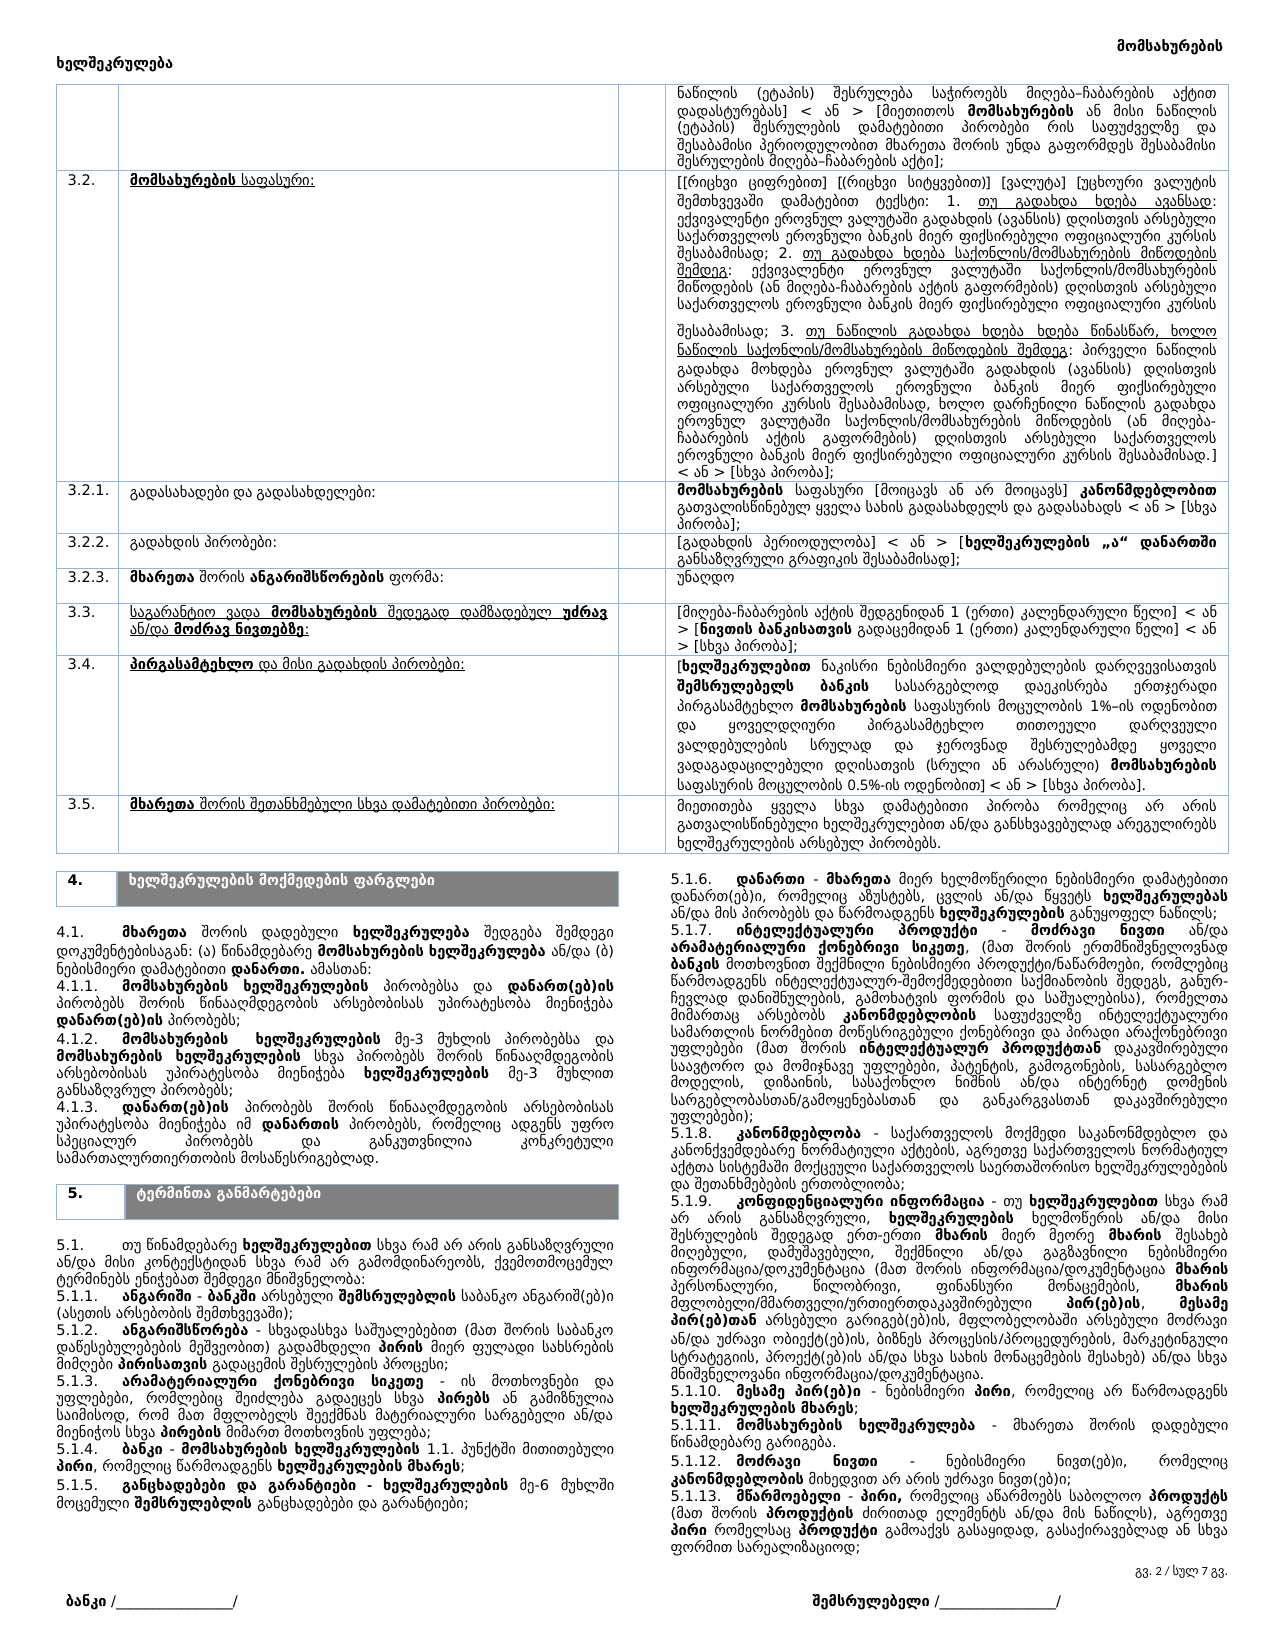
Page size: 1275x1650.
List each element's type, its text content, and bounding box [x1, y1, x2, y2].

list მოძრავი ნივთი - ნებისმიერი ნივთ(ებ)ი, რომელიც კანონმდებლობის მიხედვით არ არის უძრავი ნივთ(ებ)ი; [670, 1451, 1228, 1488]
table_cell [57, 171, 118, 481]
list მომსახურების ხელშეკრულების მე-3 მუხლის პირობებსა და მომსახურების ხელშეკრულების სხვა პირობებს შორის წინააღმდეგობის არსებობისას უპირატესობა მიენიჭება ხელშეკრულების მე-3 მუხლით განსაზღვრულ პირობებს; [56, 1028, 614, 1099]
table_cell [57, 796, 118, 853]
list დანართ(ებ)ის პირობებს შორის წინააღმდეგობის არსებობისას უპირატესობა მიენიჭება იმ დანართის პირობებს, რომელიც ადგენს უფრო სპეციალურ პირობებს და განკუთვნილია კონკრეტული სამართალურთიერთობის მოსაწესრიგებლად. [56, 1099, 614, 1167]
table_header ხელშეკრულების მოქმედების ფარგლები [118, 872, 618, 906]
list კონფიდენციალური ინფორმაცია - თუ ხელშეკრულებით სხვა რამ არ არის განსაზღვრული, ხელშეკრულების ხელმოწერის ან/და მისი შესრულების შედეგად ერთ-ერთი მხარის მიერ მეორე მხარის შესახებ მიღებული, დამუშავებული, შექმნილი ან/და გაგზავნილი ნებისმიერი ინფორმაცია/დოკუმენტაცია (მათ შორის ინფორმაცია/დოკუმენტაცია მხარის პერსონალური, წილობრივი, ფინანსური მონაცემების, მხარის მფლობელი/მმართველი/ურთიერთდაკავშირებული პირ(ებ)ის, მესამე პირ(ებ)თან არსებული გარიგებ(ებ)ის, მფლობელობაში არსებული მოძრავი ან/და უძრავი ობიექტ(ებ)ის, ბიზნეს პროცესის/პროცედურების, მარკეტინგული სტრატეგიის, პროექტ(ებ)ის ან/და სხვა სახის მონაცემების შესახებ) ან/და სხვა მნიშვნელოვანი ინფორმაცია/დოკუმენტაცია. [670, 1193, 1228, 1383]
table_cell [57, 656, 118, 795]
table_cell მხარეთა შორის შეთანხმებული სხვა დამატებითი პირობები: [119, 796, 618, 853]
table_header [57, 872, 116, 906]
table_cell [619, 85, 665, 170]
table_cell საგარანტიო ვადა მომსახურების შედეგად დამზადებულ უძრავ ან/და მოძრავ ნივთებზე: [119, 604, 618, 654]
list მომსახურების ხელშეკრულება - მხარეთა შორის დადებული წინამდებარე გარიგება. [670, 1417, 1228, 1451]
table_cell [მიღება-ჩაბარების აქტის შედგენიდან 1 (ერთი) კალენდარული წელი] < ან > [ნივთის ბანკისათვის გადაცემიდან 1 (ერთი) კალენდარული წელი] < ან > [სხვა პირობა]; [666, 604, 1228, 654]
table_cell [ხელშეკრულებით ნაკისრი ნებისმიერი ვალდებულების დარღვევისათვის შემსრულებელს ბანკის სასარგებლოდ დაეკისრება ერთჯერადი პირგასამტეხლო მომსახურების საფასურის მოცულობის 1%–ის ოდენობით და ყოველდღიური პირგასამტეხლო თითოეული დარღვეული ვალდებულების სრულად და ჯეროვნად შესრულებამდე ყოველი ვადაგადაცილებული დღისათვის (სრული ან არასრული) მომსახურების საფასურის მოცულობის 0.5%-ის ოდენობით] < ან > [სხვა პირობა]. [666, 656, 1228, 795]
table_cell გადახდის პირობები: [119, 534, 618, 567]
table_cell [57, 604, 118, 654]
table_cell [619, 796, 665, 853]
table_cell [გადახდის პერიოდულობა] < ან > [ხელშეკრულების „ა“ დანართში განსაზღვრული გრაფიკის შესაბამისად]; [666, 534, 1228, 567]
list ბანკი - მომსახურების ხელშეკრულების 1.1. პუნქტში მითითებული პირი, რომელიც წარმოადგენს ხელშეკრულების მხარეს; [56, 1441, 614, 1475]
table_cell [[რიცხვი ციფრებით] [(რიცხვი სიტყვებით)] [ვალუტა] [უცხოური ვალუტის შემთხვევაში დამატებით ტექსტი: 1. თუ გადახდა ხდება ავანსად: ექვივალენტი ეროვნულ ვალუტაში გადახდის (ავანსის) დღისთვის არსებული საქართველოს ეროვნული ბანკის მიერ ფიქსირებული ოფიციალური კურსის შესაბამისად; 2. თუ გადახდა ხდება საქონლის/მომსახურების მიწოდების შემდეგ: ექვივალენტი ეროვნულ ვალუტაში საქონლის/მომსახურების მიწოდების (ან მიღება-ჩაბარების აქტის გაფორმების) დღისთვის არსებული საქართველოს ეროვნული ბანკის მიერ ფიქსირებული ოფიციალური კურსის შესაბამისად; 3. თუ ნაწილის გადახდა ხდება ხდება წინასწარ, ხოლო ნაწილის საქონლის/მომსახურების მიწოდების შემდეგ: პირველი ნაწილის გადახდა მოხდება ეროვნულ ვალუტაში გადახდის (ავანსის) დღისთვის არსებული საქართველოს ეროვნული ბანკის მიერ ფიქსირებული ოფიციალური კურსის შესაბამისად, ხოლო დარჩენილი ნაწილის გადახდა ეროვნულ ვალუტაში საქონლის/მომსახურების მიწოდების (ან მიღება-ჩაბარების აქტის გაფორმების) დღისთვის არსებული საქართველოს ეროვნული ბანკის მიერ ფიქსირებული ოფიციალური კურსის შესაბამისად.] < ან > [სხვა პირობა]; [666, 171, 1228, 481]
list ანგარიში - ბანკში არსებული შემსრულებლის საბანკო ანგარიშ(ებ)ი (ასეთის არსებობის შემთხვევაში); [56, 1288, 614, 1322]
list განცხადებები და გარანტიები - ხელშეკრულების მე-6 მუხლში მოცემული შემსრულებლის განცხადებები და გარანტიები; [56, 1475, 614, 1512]
table_cell უნაღდო [666, 569, 1228, 602]
table_cell [619, 171, 665, 481]
table_cell გადასახადები და გადასახდელები: [119, 482, 618, 532]
table_cell პირგასამტეხლო და მისი გადახდის პირობები: [119, 656, 618, 795]
list მხარეთა შორის დადებული ხელშეკრულება შედგება შემდეგი დოკუმენტებისაგან: (ა) წინამდებარე მომსახურების ხელშეკრულება ან/და (ბ) ნებისმიერი დამატებითი დანართი. ამასთან: [56, 924, 614, 977]
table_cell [666, 85, 1228, 170]
table_cell [619, 482, 665, 532]
table_cell [57, 534, 118, 567]
list თუ წინამდებარე ხელშეკრულებით სხვა რამ არ არის განსაზღვრული ან/და მისი კონტექსტიდან სხვა რამ არ გამომდინარეობს, ქვემოთმოცემულ ტერმინებს ენიჭებათ შემდეგი მნიშვნელობა: [56, 1237, 614, 1288]
table_cell [619, 569, 665, 602]
table_cell [57, 85, 118, 170]
list დანართი - მხარეთა მიერ ხელმოწერილი ნებისმიერი დამატებითი დანართ(ებ)ი, რომელიც აზუსტებს, ცვლის ან/და წყვეტს ხელშეკრულებას ან/და მის პირობებს და წარმოადგენს ხელშეკრულების განუყოფელ ნაწილს; [670, 871, 1228, 922]
list ანგარიშსწორება - სხვადასხვა საშუალებებით (მათ შორის საბანკო დაწესებულებების მეშვეობით) გადამხდელი პირის მიერ ფულადი სახსრების მიმღები პირისათვის გადაცემის შესრულების პროცესი; [56, 1322, 614, 1373]
table_cell [619, 534, 665, 567]
table_cell [57, 482, 118, 532]
list ინტელექტუალური პროდუქტი - მოძრავი ნივთი ან/და არამატერიალური ქონებრივი სიკეთე, (მათ შორის ერთმნიშვნელოვნად ბანკის მოთხოვნით შექმნილი ნებისმიერი პროდუქტი/ნაწარმოები, რომლებიც წარმოადგენს ინტელექტუალურ-შემოქმედებითი საქმიანობის შედეგს, განურჩევლად დანიშნულების, გამოხატვის ფორმის და საშუალებისა), რომელთა მიმართაც არსებობს კანონმდებლობის საფუძველზე ინტელექტუალური სამართლის ნორმებით მოწესრიგებული ქონებრივი და პირადი არაქონებრივი უფლებები (მათ შორის ინტელექტუალურ პროდუქტთან დაკავშირებული საავტორო და მომიჯნავე უფლებები, პატენტის, გამოგონების, სასარგებლო მოდელის, დიზაინის, სასაქონლო ნიშნის ან/და ინტერნეტ დომენის სარგებლობასთან/გამოყენებასთან და განკარგვასთან დაკავშირებული უფლებები); [670, 922, 1228, 1125]
table_cell [619, 656, 665, 795]
table_cell მომსახურების საფასური [მოიცავს ან არ მოიცავს] კანონმდებლობით გათვალისწინებულ ყველა სახის გადასახდელს და გადასახადს < ან > [სხვა პირობა]; [666, 482, 1228, 532]
list კანონმდებლობა - საქართველოს მოქმედი საკანონმდებლო და კანონქვემდებარე ნორმატიული აქტების, აგრეთვე საქართველოს ნორმატიულ აქტთა სისტემაში მოქცეული საქართველოს საერთაშორისო ხელშეკრულებების და შეთანხმებების ერთობლიობა; [670, 1125, 1228, 1193]
table_header ტერმინთა განმარტებები [126, 1185, 618, 1219]
table_cell [619, 604, 665, 654]
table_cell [119, 85, 618, 170]
table_cell [57, 569, 118, 602]
table_cell მიეთითება ყველა სხვა დამატებითი პირობა რომელიც არ არის გათვალისწინებული ხელშეკრულებით ან/და განსხვავებულად არეგულირებს ხელშეკრულების არსებულ პირობებს. [666, 796, 1228, 853]
table_header [57, 1185, 124, 1219]
list მესამე პირ(ებ)ი - ნებისმიერი პირი, რომელიც არ წარმოადგენს ხელშეკრულების მხარეს; [670, 1383, 1228, 1417]
table_cell მხარეთა შორის ანგარიშსწორების ფორმა: [119, 569, 618, 602]
list მომსახურების ხელშეკრულების პირობებსა და დანართ(ებ)ის პირობებს შორის წინააღმდეგობის არსებობისას უპირატესობა მიენიჭება დანართ(ებ)ის პირობებს; [56, 977, 614, 1028]
list მწარმოებელი - პირი, რომელიც აწარმოებს საბოლოო პროდუქტს (მათ შორის პროდუქტის ძირითად ელემენტს ან/და მის ნაწილს), აგრეთვე პირი რომელსაც პროდუქტი გამოაქვს გასაყიდად, გასაქირავებლად ან სხვა ფორმით სარეალიზაციოდ; [670, 1488, 1228, 1556]
list არამატერიალური ქონებრივი სიკეთე - ის მოთხოვნები და უფლებები, რომლებიც შეიძლება გადაეცეს სხვა პირებს ან გამიზნულია საიმისოდ, რომ მათ მფლობელს შეექმნას მატერიალური სარგებელი ან/და მიენიჭოს სხვა პირების მიმართ მოთხოვნის უფლება; [56, 1373, 614, 1441]
table_cell მომსახურების საფასური: [119, 171, 618, 481]
